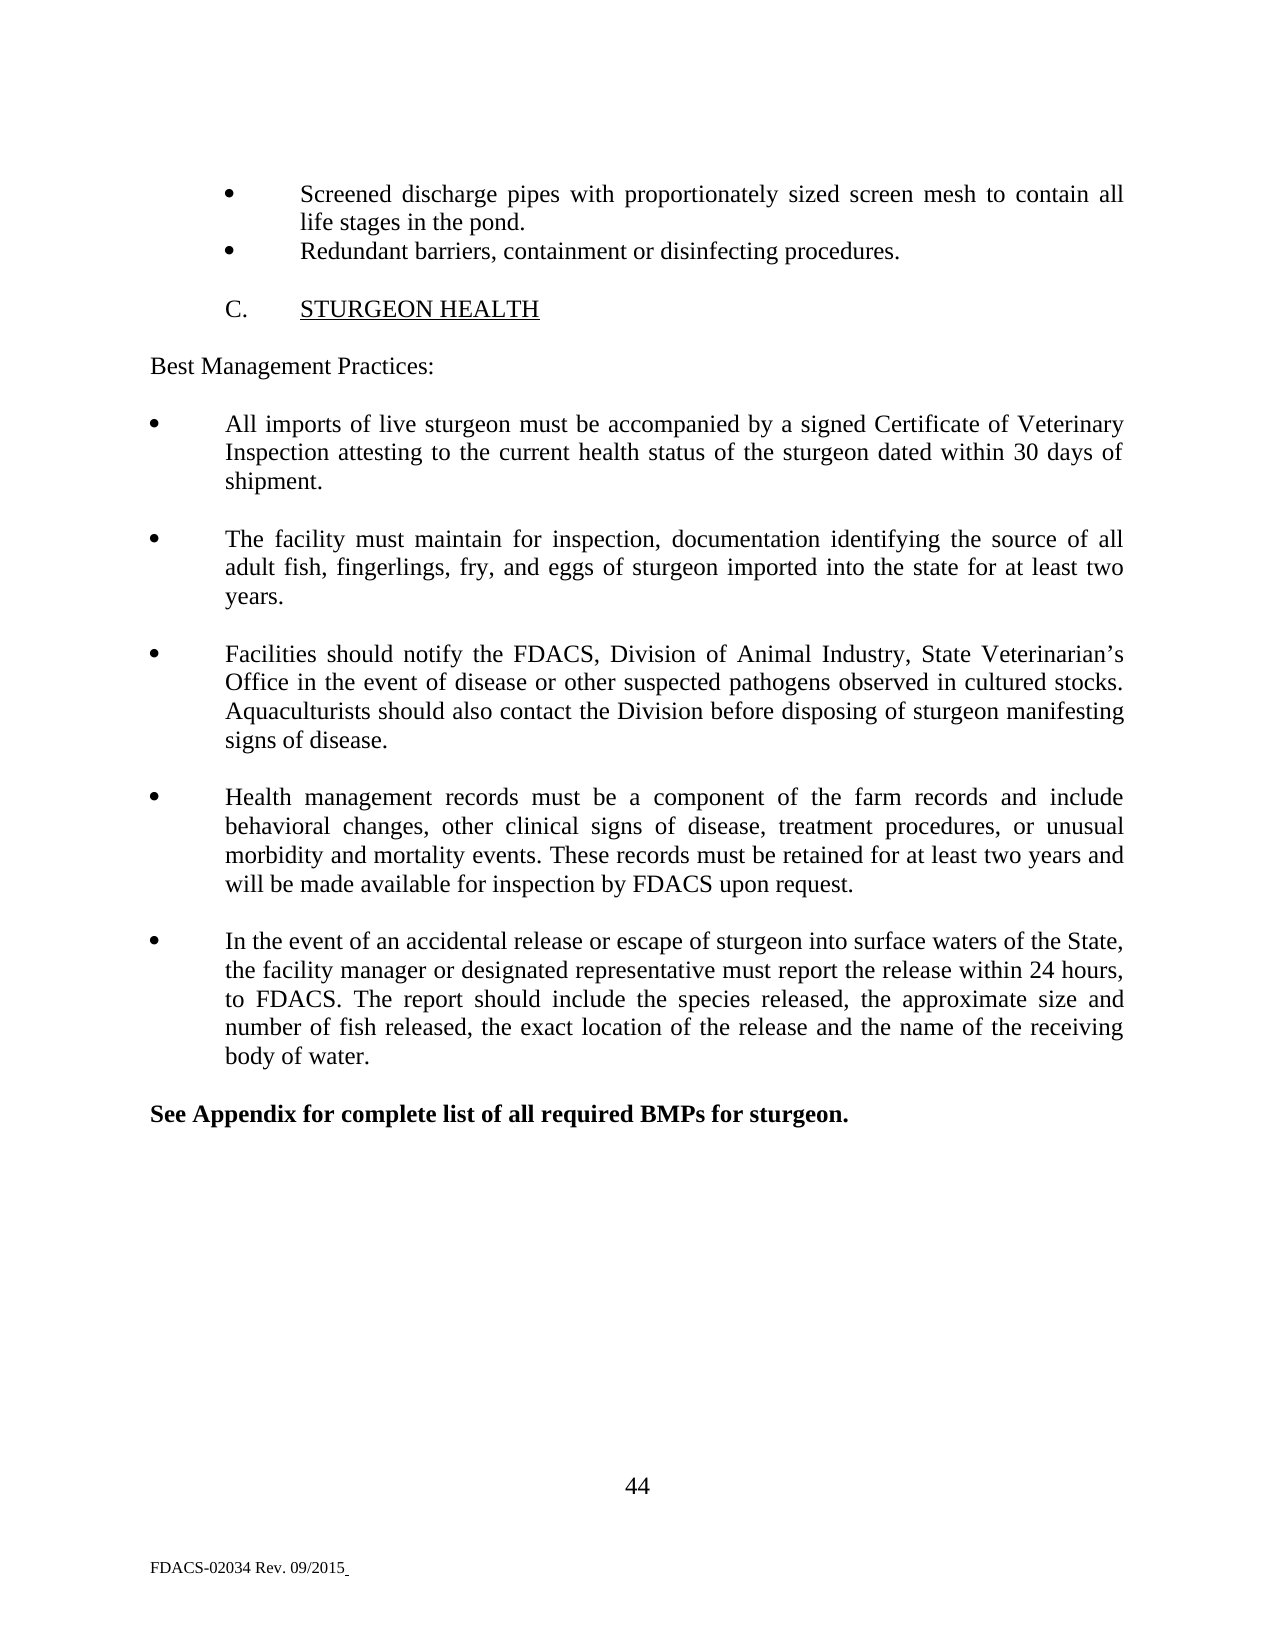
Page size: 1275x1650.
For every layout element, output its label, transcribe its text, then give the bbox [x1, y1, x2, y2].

list Screened discharge pipes with proportionately sized screen mesh to contain all life stages in the pond. [225, 179, 1125, 236]
list See Appendix for complete list of all required BMPs for sturgeon. [150, 1099, 1125, 1127]
list Redundant barriers, containment or disinfecting procedures. [225, 236, 1125, 265]
list All imports of live sturgeon must be accompanied by a signed Certificate of Veterinary Inspection attesting to the current health status of the sturgeon dated within 30 days of shipment. [150, 409, 1125, 495]
list Health management records must be a component of the farm records and include behavioral changes, other clinical signs of disease, treatment procedures, or unusual morbidity and mortality events. These records must be retained for at least two years and will be made available for inspection by FDACS upon request. [150, 782, 1125, 897]
text Best Management Practices: [150, 351, 1125, 380]
list Facilities should notify the FDACS, Division of Animal Industry, State Veterinarian’s Office in the event of disease or other suspected pathogens observed in cultured stocks. Aquaculturists should also contact the Division before disposing of sturgeon manifesting signs of disease. [150, 639, 1125, 754]
list In the event of an accidental release or escape of sturgeon into surface waters of the State, the facility manager or designated representative must report the release within 24 hours, to FDACS. The report should include the species released, the approximate size and number of fish released, the exact location of the release and the name of the receiving body of water. [150, 926, 1125, 1070]
list The facility must maintain for inspection, documentation identifying the source of all adult fish, fingerlings, fry, and eggs of sturgeon imported into the state for at least two years. [150, 524, 1125, 610]
text C. STURGEON HEALTH [150, 294, 1125, 322]
